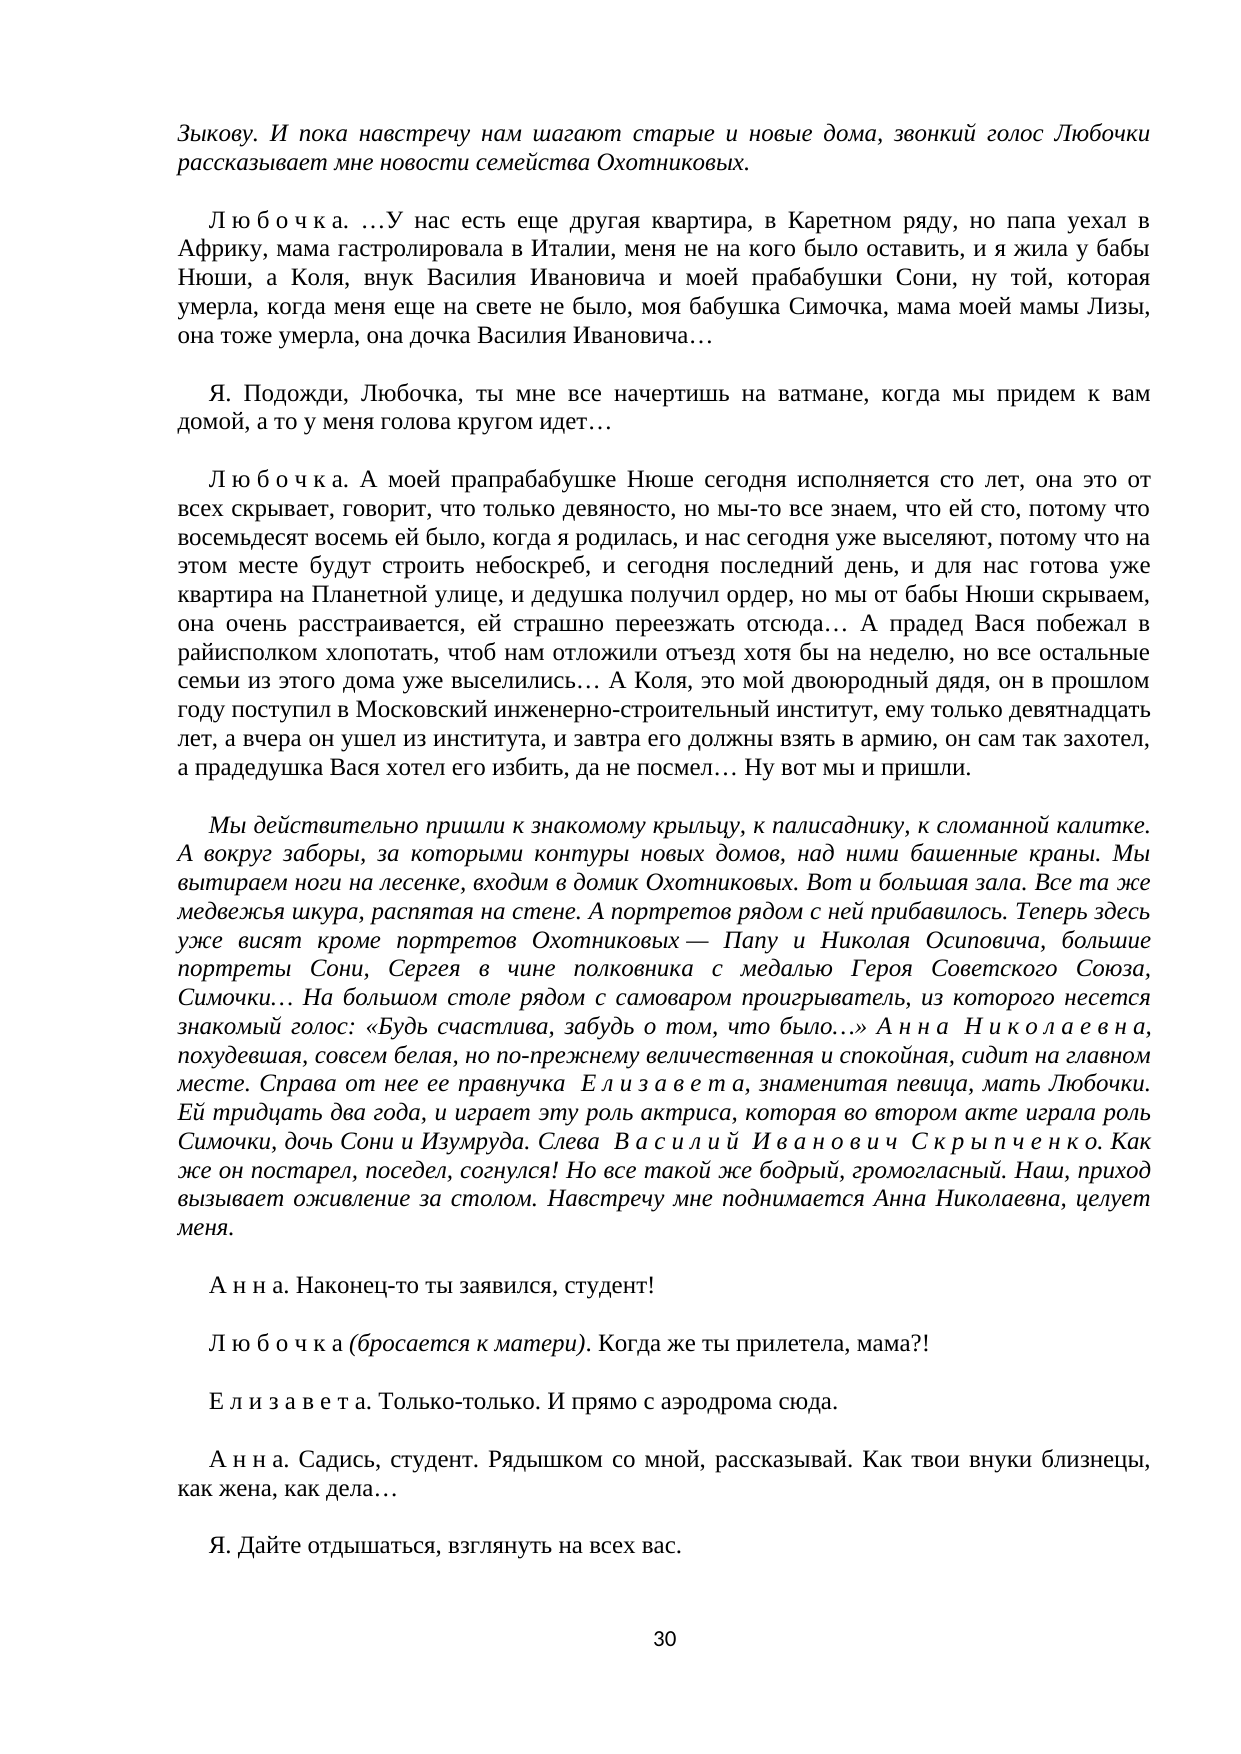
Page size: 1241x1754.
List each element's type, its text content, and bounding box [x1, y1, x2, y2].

text Я. Дайте отдышаться, взглянуть на всех вас. [177, 1531, 1152, 1559]
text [177, 118, 1152, 176]
text А н н а. Наконец-то ты заявился, студент! [177, 1270, 1152, 1299]
text Л ю б о ч к а (бросается к матери). Когда же ты прилетела, мама?! [177, 1328, 1152, 1357]
text Е л и з а в е т а. Только-только. И прямо с аэродрома сюда. [177, 1386, 1152, 1415]
text Л ю б о ч к а. …У нас есть еще другая квартира, в Каретном ряду, но папа уехал в Африку, мама гастролировала в Италии, меня не на кого было оставить, и я жила у бабы Нюши, а Коля, внук Василия Ивановича и моей прабабушки Сони, ну той, которая умерла, когда меня еще на свете не было, моя бабушка Симочка, мама моей мамы Лизы, она тоже умерла, она дочка Василия Ивановича… [177, 205, 1152, 348]
text А н н а. Садись, студент. Рядышком со мной, рассказывай. Как твои внуки близнецы, как жена, как дела… [177, 1444, 1152, 1501]
text Л ю б о ч к а. А моей прапрабабушке Нюше сегодня исполняется сто лет, она это от всех скрывает, говорит, что только девяносто, но мы-то все знаем, что ей сто, потому что восемьдесят восемь ей было, когда я родилась, и нас сегодня уже выселяют, потому что на этом месте будут строить небоскреб, и сегодня последний день, и для нас готова уже квартира на Планетной улице, и дедушка получил ордер, но мы от бабы Нюши скрываем, она очень расстраивается, ей страшно переезжать отсюда… А прадед Вася побежал в райисполком хлопотать, чтоб нам отложили отъезд хотя бы на неделю, но все остальные семьи из этого дома уже выселились… А Коля, это мой двоюродный дядя, он в прошлом году поступил в Московский инженерно-строительный институт, ему только девятнадцать лет, а вчера он ушел из института, и завтра его должны взять в армию, он сам так захотел, а прадедушка Вася хотел его избить, да не посмел… Ну вот мы и пришли. [177, 464, 1152, 781]
text Мы действительно пришли к знакомому крыльцу, к палисаднику, к сломанной калитке. А вокруг заборы, за которыми контуры новых домов, над ними башенные краны. Мы вытираем ноги на лесенке, входим в домик Охотниковых. Вот и большая зала. Все та же медвежья шкура, распятая на стене. А портретов рядом с ней прибавилось. Теперь здесь уже висят кроме портретов Охотниковых — Папу и Николая Осиповича, большие портреты Сони, Сергея в чине полковника с медалью Героя Советского Союза, Симочки… На большом столе рядом с самоваром проигрыватель, из которого несется знакомый голос: «Будь счастлива, забудь о том, что было…» А н н а Н и к о л а е в н а, похудевшая, совсем белая, но по-прежнему величественная и спокойная, сидит на главном месте. Справа от нее ее правнучка Е л и з а в е т а, знаменитая певица, мать Любочки. Ей тридцать два года, и играет эту роль актриса, которая во втором акте играла роль Симочки, дочь Сони и Изумруда. Слева В а с и л и й И в а н о в и ч С к р ы п ч е н к о. Как же он постарел, поседел, согнулся! Но все такой же бодрый, громогласный. Наш, приход вызывает оживление за столом. Навстречу мне поднимается Анна Николаевна, целует меня. [177, 810, 1152, 1241]
text Я. Подожди, Любочка, ты мне все начертишь на ватмане, когда мы придем к вам домой, а то у меня голова кругом идет… [177, 378, 1152, 435]
